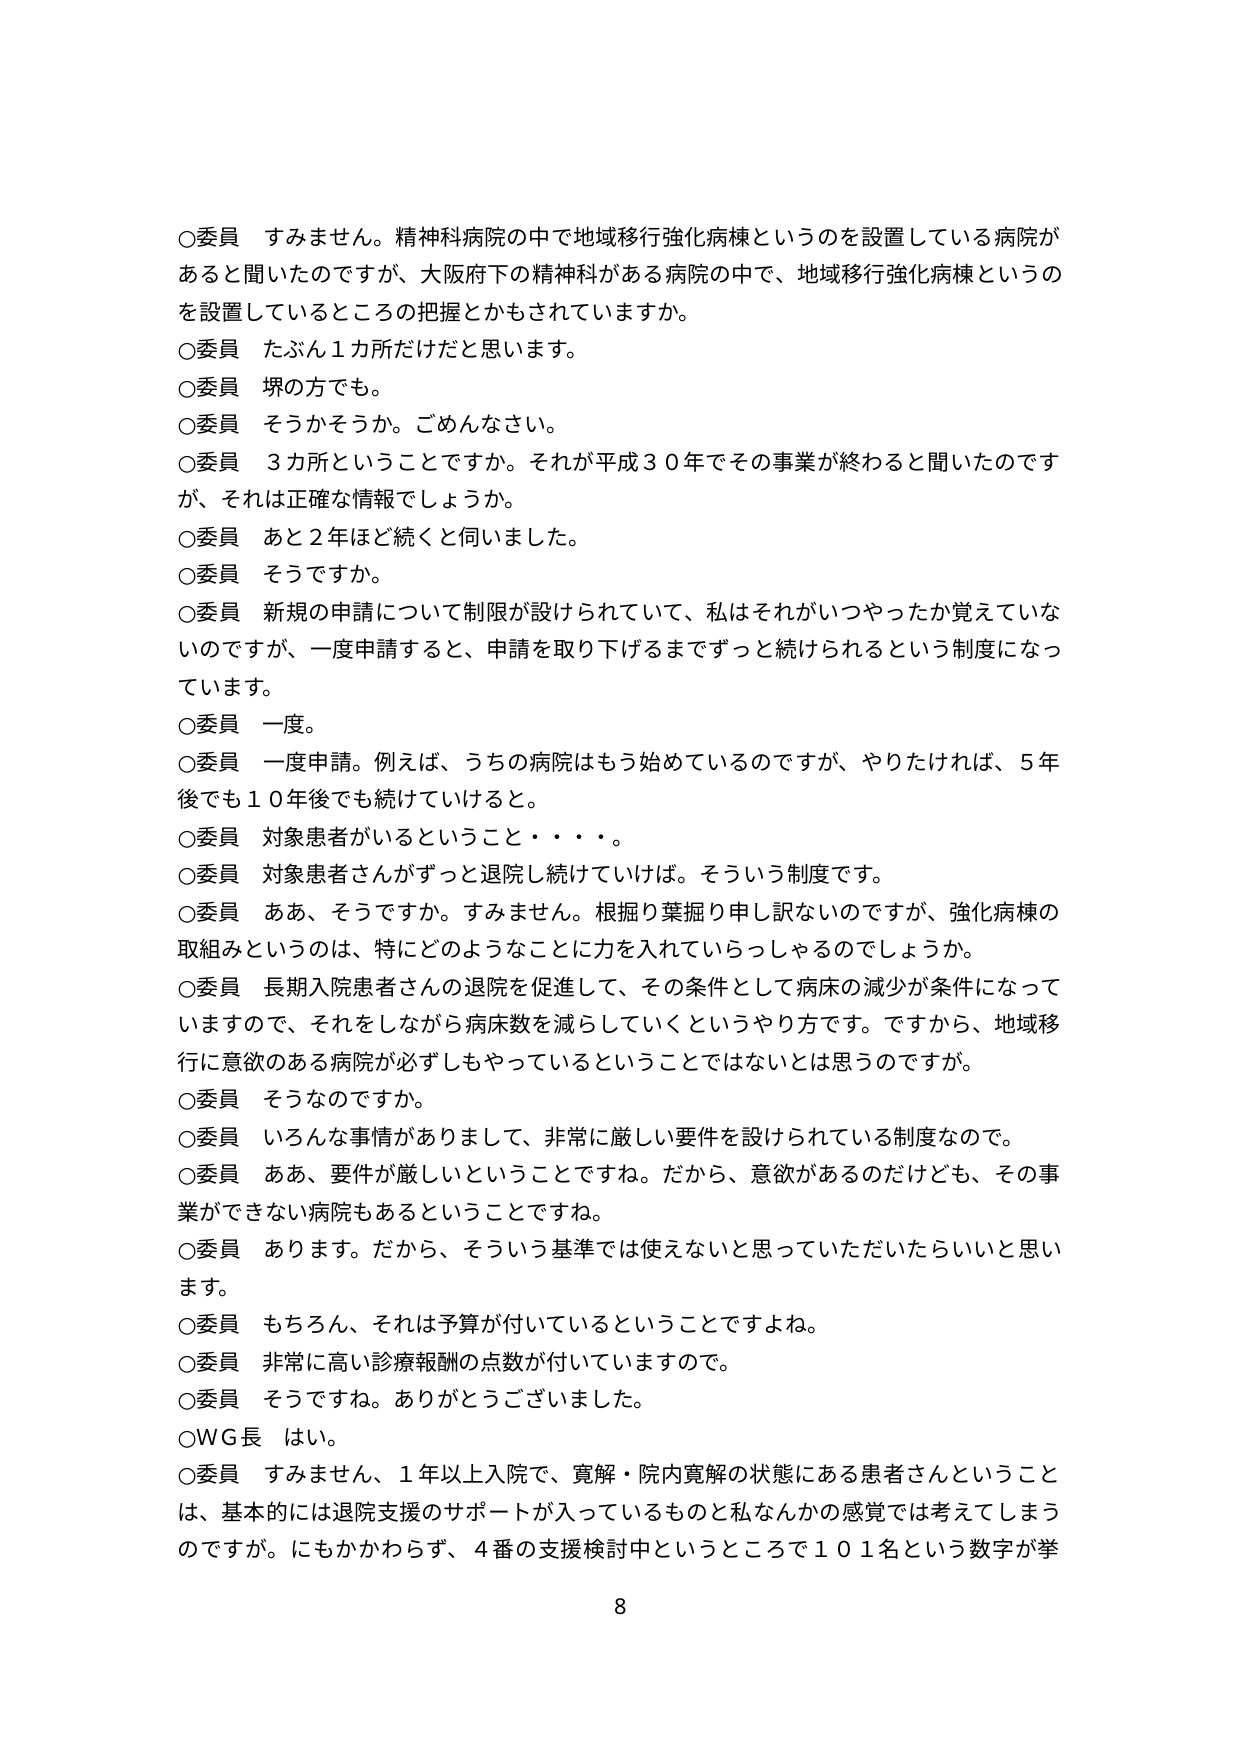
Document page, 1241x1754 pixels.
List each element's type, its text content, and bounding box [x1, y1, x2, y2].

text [177, 1454, 1063, 1567]
text ○委員 そうですね。ありがとうございました。 [177, 1379, 1063, 1417]
text ○委員 対象患者がいるということ・・・・。 [177, 817, 1063, 854]
text ○委員 もちろん、それは予算が付いているということですよね。 [177, 1304, 1063, 1342]
text ○委員 すみません。精神科病院の中で地域移行強化病棟というのを設置している病院があると聞いたのですが、大阪府下の精神科がある病院の中で、地域移行強化病棟というのを設置しているところの把握とかもされていますか。 [177, 217, 1063, 329]
text ○委員 いろんな事情がありまして、非常に厳しい要件を設けられている制度なので。 [177, 1117, 1063, 1154]
text ○委員 ああ、そうですか。すみません。根掘り葉掘り申し訳ないのですが、強化病棟の取組みというのは、特にどのようなことに力を入れていらっしゃるのでしょうか。 [177, 892, 1063, 967]
text ○委員 ３カ所ということですか。それが平成３０年でその事業が終わると聞いたのですが、それは正確な情報でしょうか。 [177, 442, 1063, 517]
text ○委員 そうですか。 [177, 554, 1063, 592]
text ○委員 ああ、要件が厳しいということですね。だから、意欲があるのだけども、その事業ができない病院もあるということですね。 [177, 1154, 1063, 1229]
text ○ＷＧ長 はい。 [177, 1417, 1063, 1454]
text ○委員 あります。だから、そういう基準では使えないと思っていただいたらいいと思います。 [177, 1229, 1063, 1304]
text ○委員 そうかそうか。ごめんなさい。 [177, 404, 1063, 442]
text ○委員 対象患者さんがずっと退院し続けていけば。そういう制度です。 [177, 854, 1063, 892]
text ○委員 新規の申請について制限が設けられていて、私はそれがいつやったか覚えていないのですが、一度申請すると、申請を取り下げるまでずっと続けられるという制度になっています。 [177, 592, 1063, 704]
text ○委員 非常に高い診療報酬の点数が付いていますので。 [177, 1342, 1063, 1379]
text ○委員 堺の方でも。 [177, 367, 1063, 404]
text ○委員 長期入院患者さんの退院を促進して、その条件として病床の減少が条件になっていますので、それをしながら病床数を減らしていくというやり方です。ですから、地域移行に意欲のある病院が必ずしもやっているということではないとは思うのですが。 [177, 967, 1063, 1079]
text ○委員 一度申請。例えば、うちの病院はもう始めているのですが、やりたければ、５年後でも１０年後でも続けていけると。 [177, 742, 1063, 817]
text ○委員 そうなのですか。 [177, 1079, 1063, 1117]
text ○委員 たぶん１カ所だけだと思います。 [177, 329, 1063, 367]
text ○委員 一度。 [177, 704, 1063, 742]
text ○委員 あと２年ほど続くと伺いました。 [177, 517, 1063, 554]
